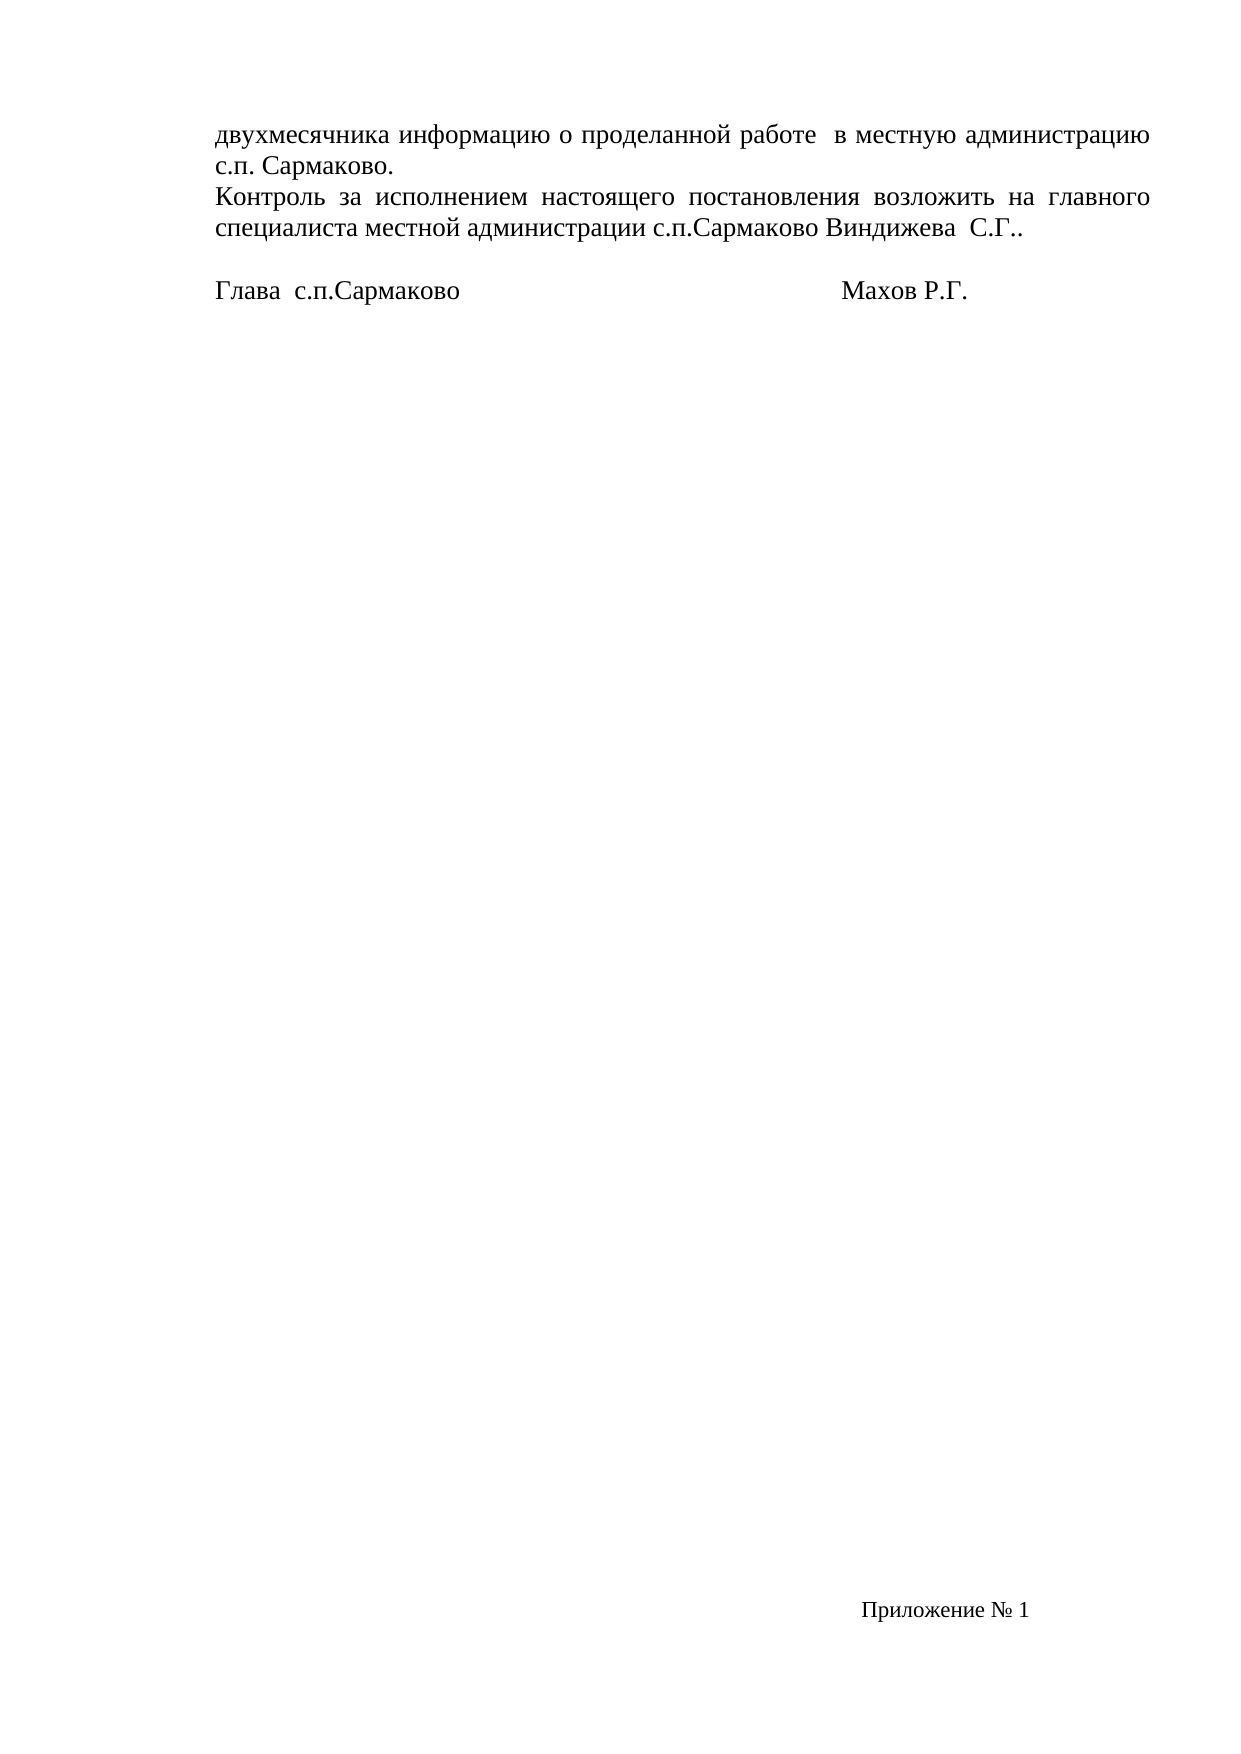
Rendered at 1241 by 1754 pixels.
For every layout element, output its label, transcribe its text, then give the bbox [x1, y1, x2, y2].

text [215, 118, 1152, 180]
text Контроль за исполнением настоящего постановления возложить на главного специалиста местной администрации с.п.Сармаково Виндижева С.Г.. [215, 180, 1152, 243]
text Приложение № 1 [177, 1596, 1152, 1623]
text Глава с.п.Сармаково Махов Р.Г. [215, 274, 1152, 305]
